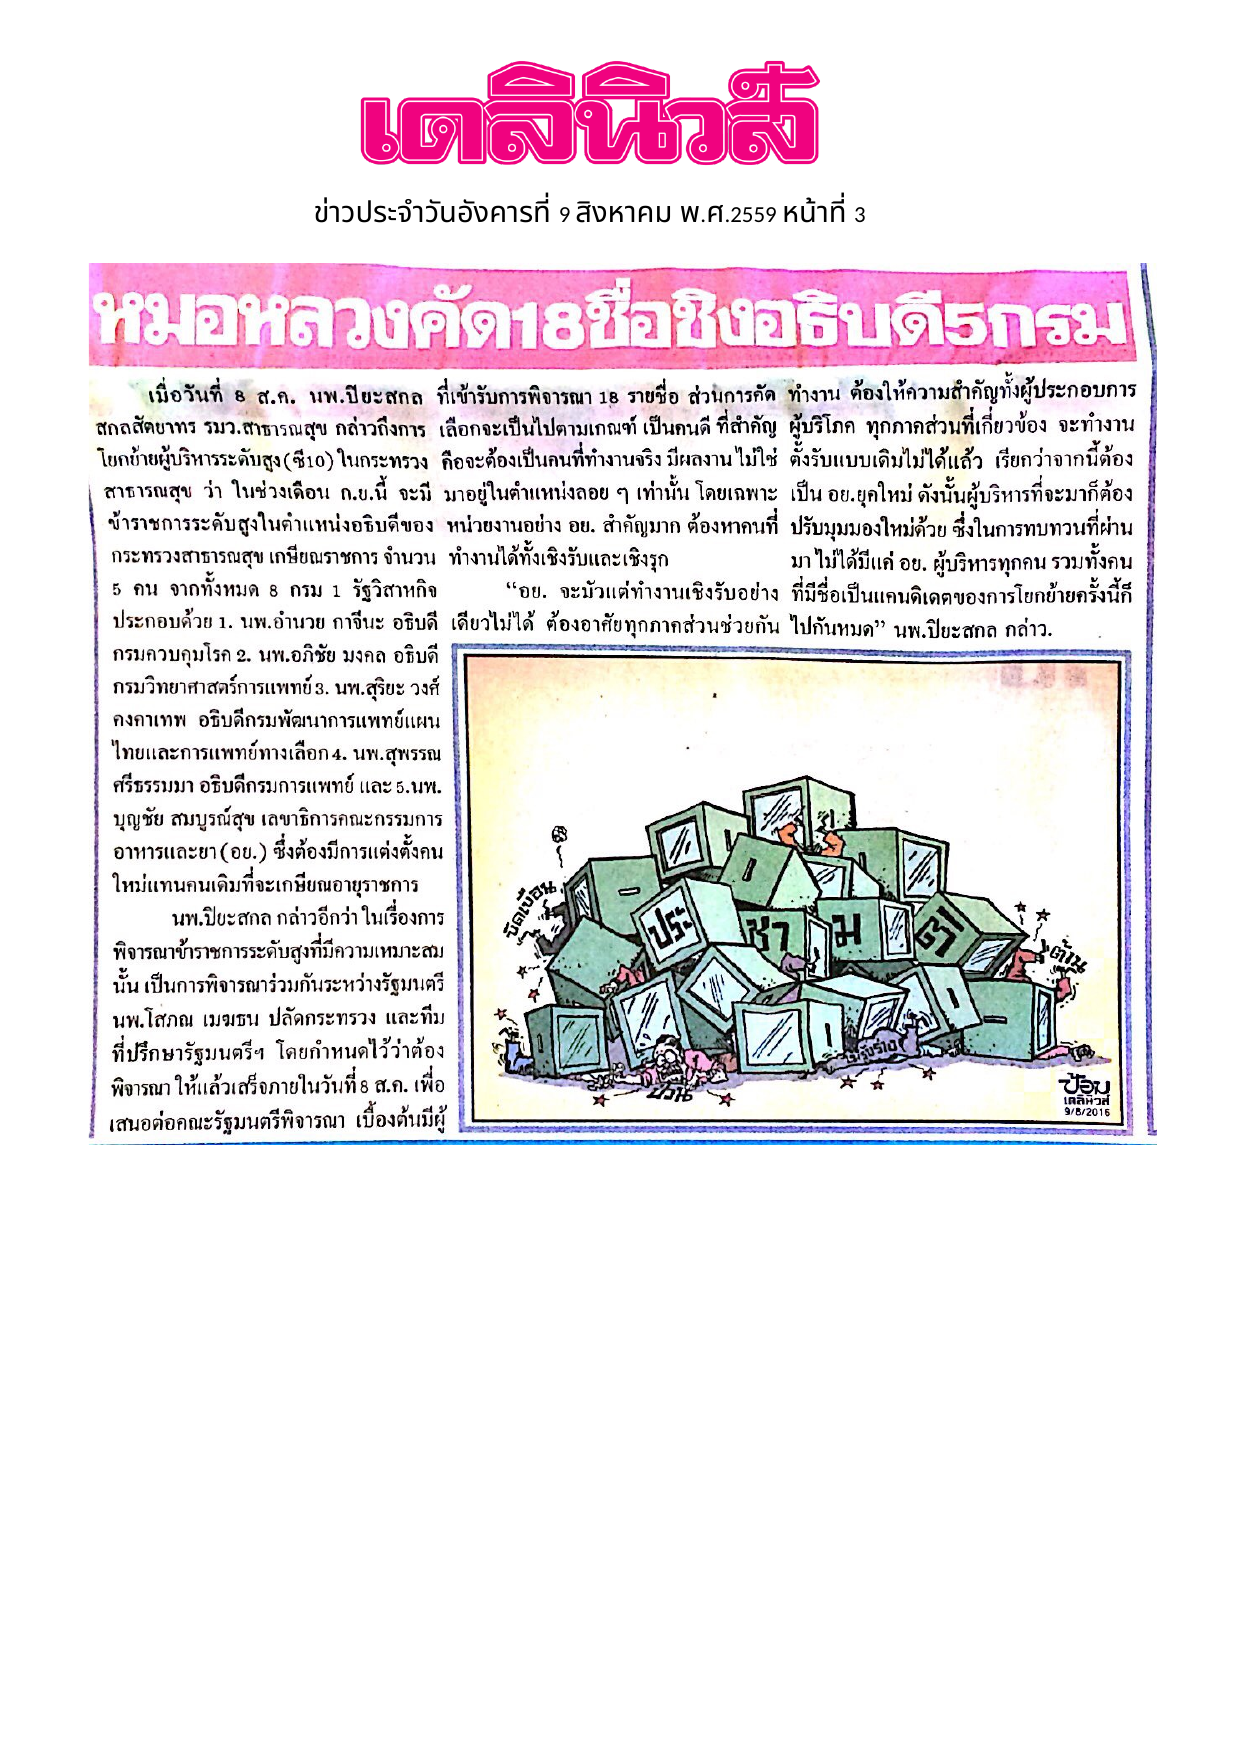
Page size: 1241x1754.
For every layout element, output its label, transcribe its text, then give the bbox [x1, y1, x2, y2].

picture [88, 263, 1157, 1145]
text ข่าวประจำวันอังคารที่ 9 สิงหาคม พ.ศ.2559 หน้าที่ 3 [89, 192, 1090, 236]
picture [358, 59, 821, 167]
